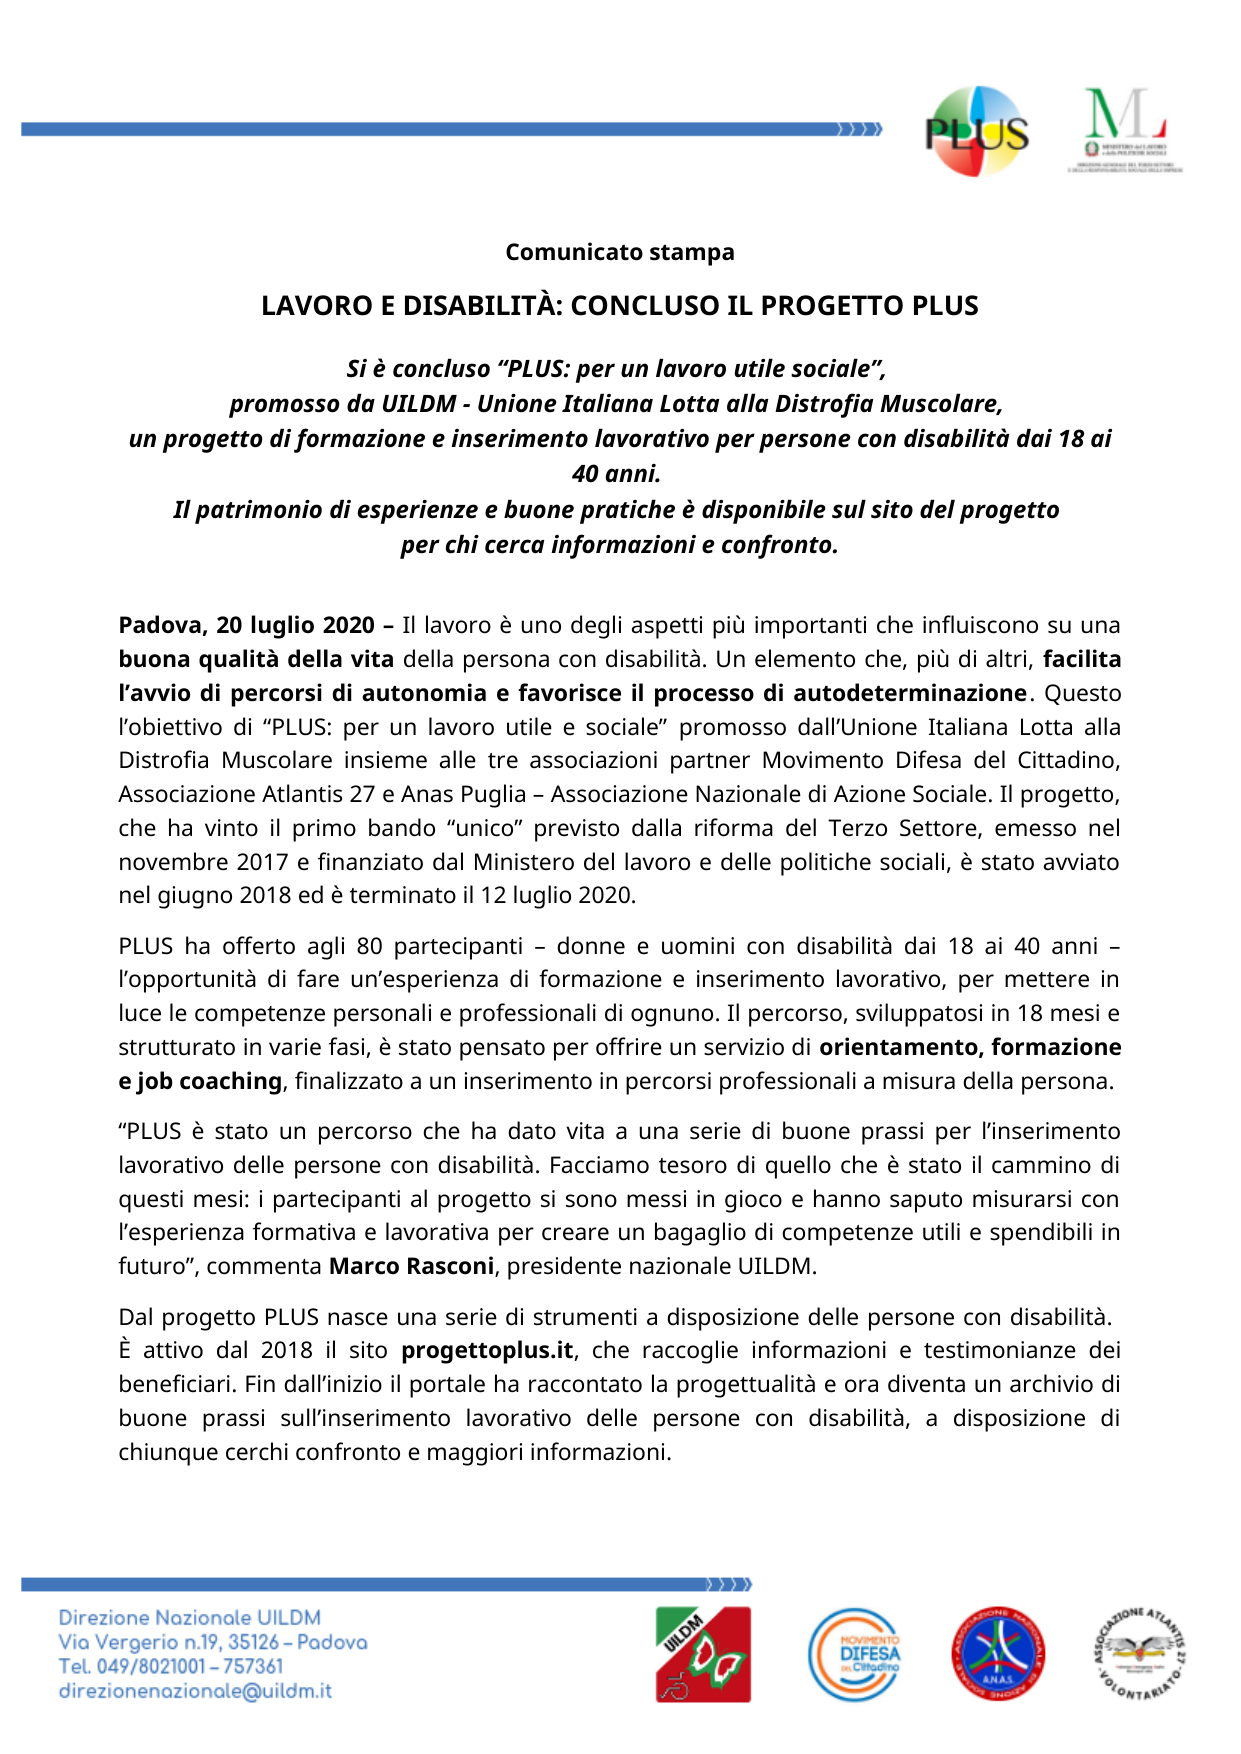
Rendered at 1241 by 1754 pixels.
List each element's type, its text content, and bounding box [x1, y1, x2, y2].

picture [21, 53, 1219, 224]
text PLUS ha offerto agli 80 partecipanti – donne e uomini con disabilità dai 18 ai 40 anni – l’opportunità di fare un’esperienza di formazione e inserimento lavorativo, per mettere in luce le competenze personali e professionali di ognuno. Il percorso, sviluppatosi in 18 mesi e strutturato in varie fasi, è stato pensato per offrire un servizio di orientamento, formazione e job coaching, finalizzato a un inserimento in percorsi professionali a misura della persona. [118, 930, 1122, 1096]
text Comunicato stampa [118, 236, 1122, 268]
text Si è concluso “PLUS: per un lavoro utile sociale”, promosso da UILDM - Unione Italiana Lotta alla Distrofia Muscolare, un progetto di formazione e inserimento lavorativo per persone con disabilità dai 18 ai 40 anni. Il patrimonio di esperienze e buone pratiche è disponibile sul sito del progetto per chi cerca informazioni e confronto. [118, 352, 1122, 590]
text Padova, 20 luglio 2020 – Il lavoro è uno degli aspetti più importanti che influiscono su una buona qualità della vita della persona con disabilità. Un elemento che, più di altri, facilita l’avvio di percorsi di autonomia e favorisce il processo di autodeterminazione. Questo l’obiettivo di “PLUS: per un lavoro utile e sociale” promosso dall’Unione Italiana Lotta alla Distrofia Muscolare insieme alle tre associazioni partner Movimento Difesa del Cittadino, Associazione Atlantis 27 e Anas Puglia – Associazione Nazionale di Azione Sociale. Il progetto, che ha vinto il primo bando “unico” previsto dalla riforma del Terzo Settore, emesso nel novembre 2017 e finanziato dal Ministero del lavoro e delle politiche sociali, è stato avviato nel giugno 2018 ed è terminato il 12 luglio 2020. [118, 609, 1122, 911]
text Dal progetto PLUS nasce una serie di strumenti a disposizione delle persone con disabilità. È attivo dal 2018 il sito progettoplus.it, che raccoglie informazioni e testimonianze dei beneficiari. Fin dall’inizio il portale ha raccontato la progettualità e ora diventa un archivio di buone prassi sull’inserimento lavorativo delle persone con disabilità, a disposizione di chiunque cerchi confronto e maggiori informazioni. [118, 1301, 1122, 1467]
text LAVORO E DISABILITÀ: CONCLUSO IL PROGETTO PLUS [118, 287, 1122, 324]
text “PLUS è stato un percorso che ha dato vita a una serie di buone prassi per l’inserimento lavorativo delle persone con disabilità. Facciamo tesoro di quello che è stato il cammino di questi mesi: i partecipanti al progetto si sono messi in gioco e hanno saputo misurarsi con l’esperienza formativa e lavorativa per creare un bagaglio di competenze utili e spendibili in futuro”, commenta Marco Rasconi, presidente nazionale UILDM. [118, 1115, 1122, 1281]
picture [21, 1550, 1219, 1721]
